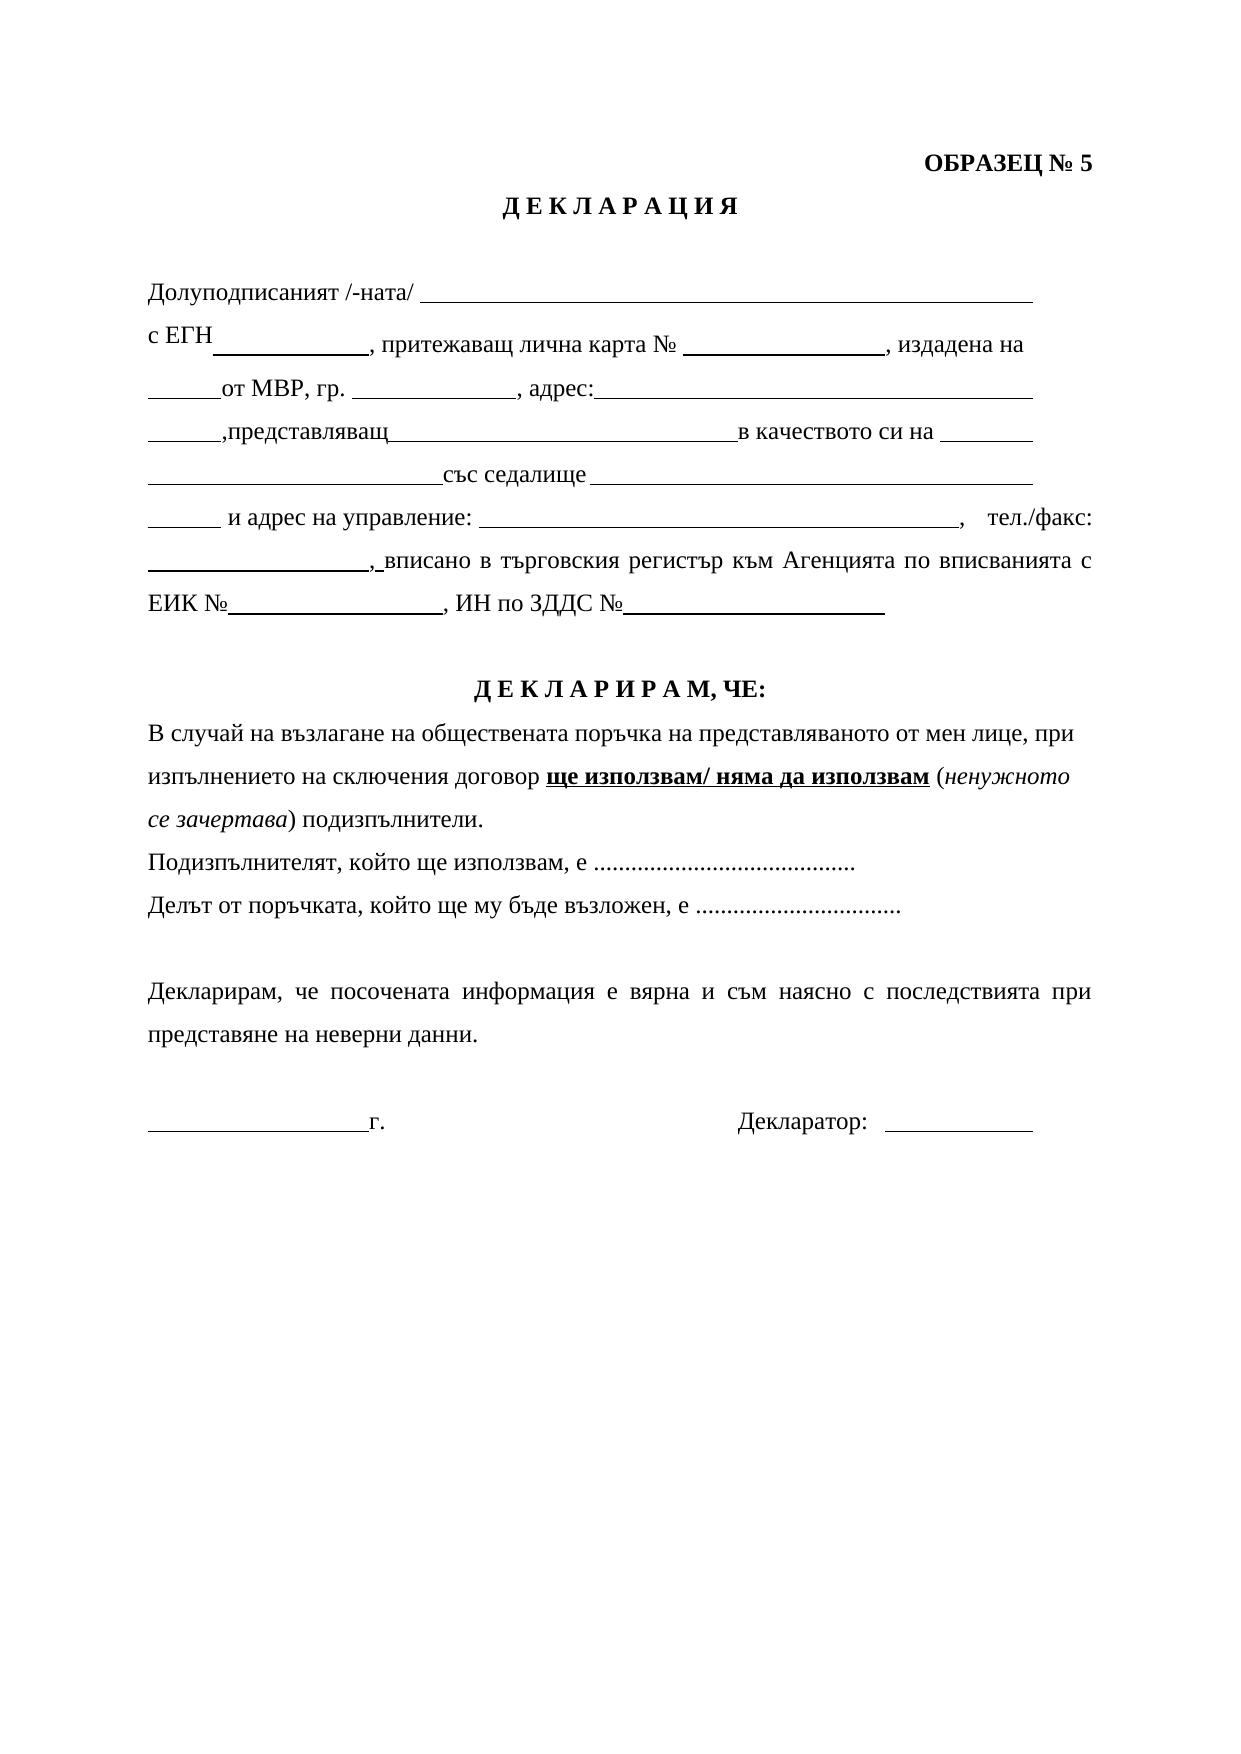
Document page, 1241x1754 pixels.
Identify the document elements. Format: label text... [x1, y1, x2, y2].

text г. Декларатор: [148, 1106, 1093, 1134]
text Д Е К Л А Р И Р А М, ЧЕ: [148, 674, 1093, 703]
text Декларирам, че посочената информация е вярна и съм наясно с последствията при представяне на неверни данни. [148, 976, 1093, 1048]
text Долуподписаният /-ната/ [148, 277, 1093, 306]
text ОБРАЗЕЦ № 5 [148, 148, 1093, 176]
text Подизпълнителят, който ще използвам, е .......................................... [148, 847, 1093, 876]
text Д Е К Л А Р А Ц И Я [148, 191, 1093, 219]
text с ЕГН , притежаващ лична карта № , издадена на от МВР, гр. , адрес: ,представляващ в качеството си на със седалище и адрес на управление: , тел./факс: , вписано в търговския регистър към Агенцията по вписванията с ЕИК № , ИН по ЗДДС № [148, 320, 1093, 617]
text Делът от поръчката, който ще му бъде възложен, е ................................. [148, 890, 1093, 919]
text В случай на възлагане на обществената поръчка на представляваното от мен лице, при изпълнението на сключения договор ще използвам/ няма да използвам (ненужното се зачертава) подизпълнители. [148, 718, 1093, 833]
